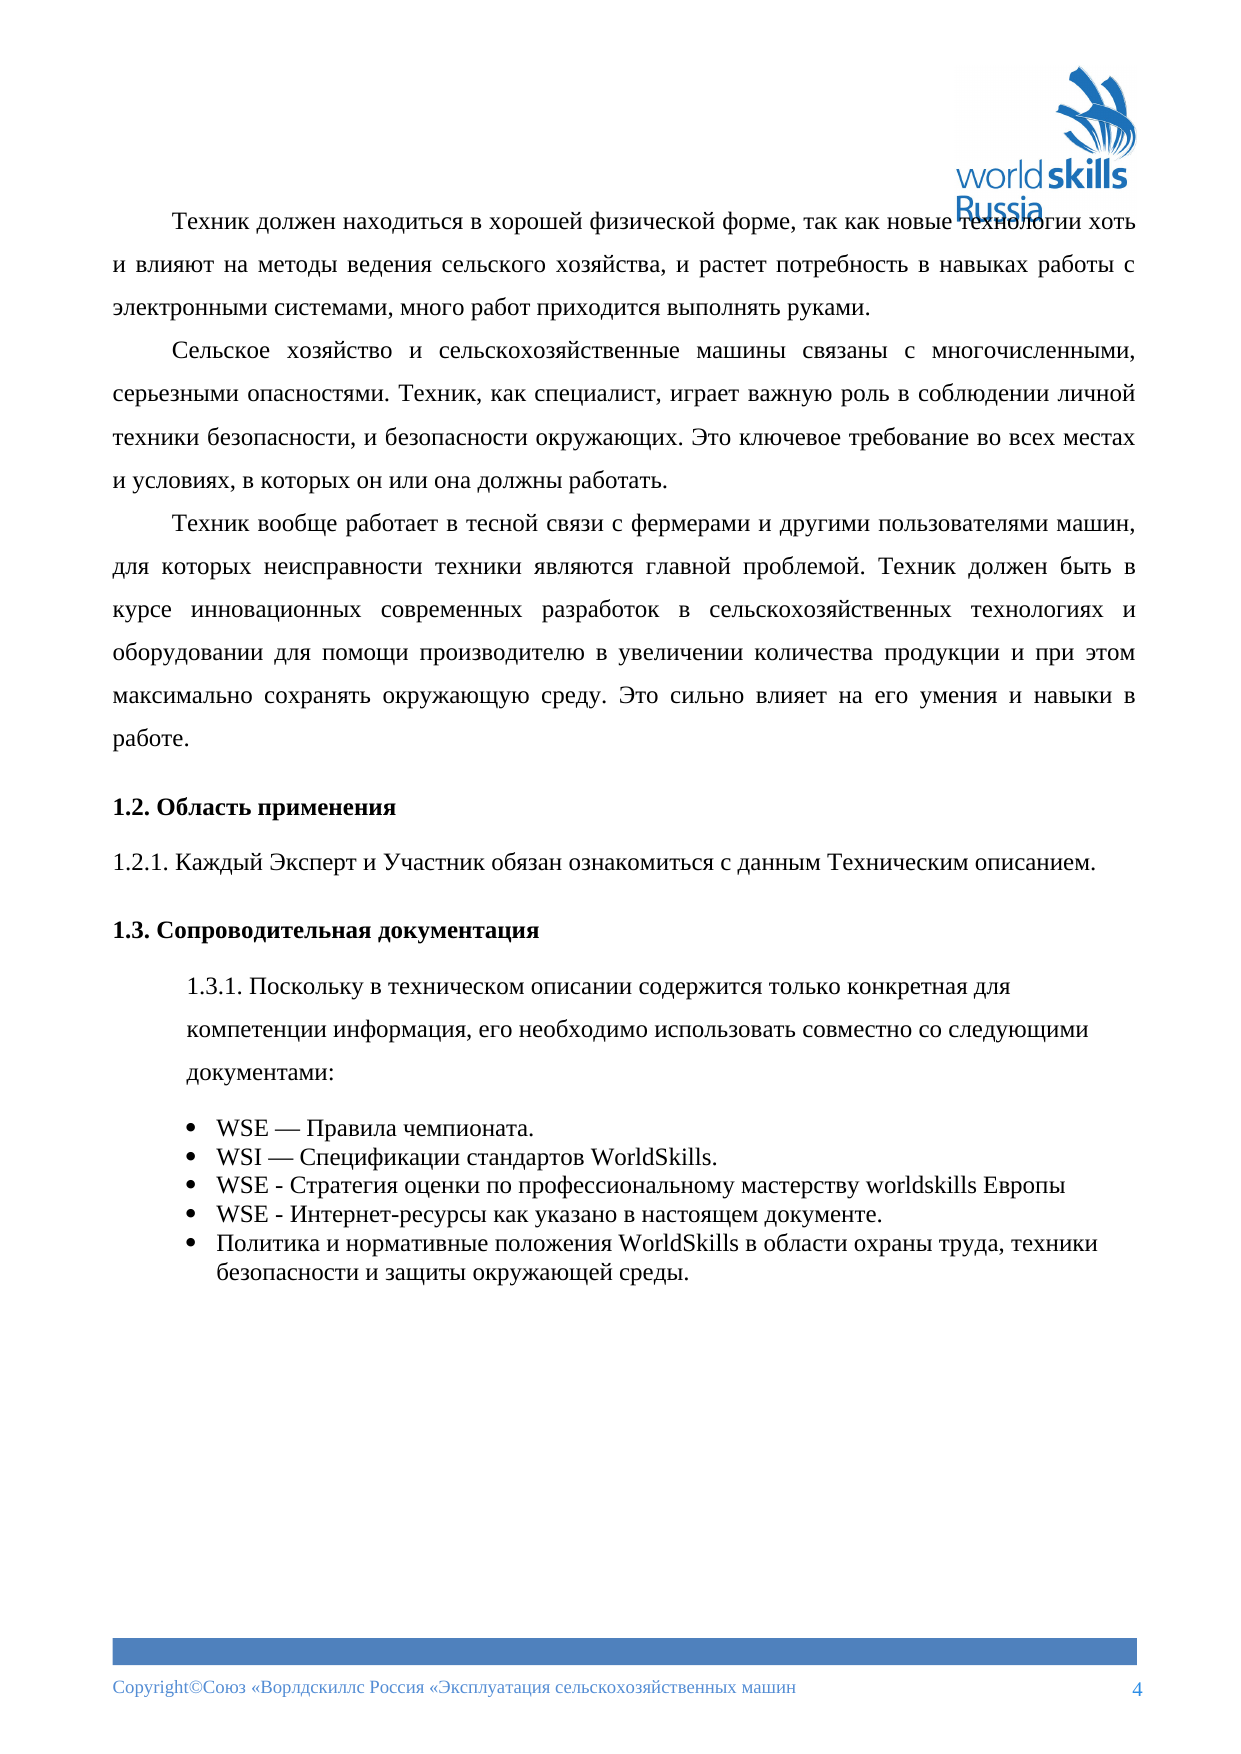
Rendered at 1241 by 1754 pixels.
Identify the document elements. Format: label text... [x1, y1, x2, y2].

text Сельское хозяйство и сельскохозяйственные машины связаны с многочисленными, серьезными опасностями. Техник, как специалист, играет важную роль в соблюдении личной техники безопасности, и безопасности окружающих. Это ключевое требование во всех местах и условиях, в которых он или она должны работать. [112, 335, 1137, 493]
list WSE — Правила чемпионата. [186, 1113, 1137, 1142]
list WSE - Интернет-ресурсы как указано в настоящем документе. [186, 1199, 1137, 1228]
list WSI — Спецификации стандартов WorldSkills. [186, 1142, 1137, 1170]
picture [954, 65, 1137, 206]
list WSE - Стратегия оценки по профессиональному мастерству worldskills Европы [186, 1170, 1137, 1199]
text 1.3.1. Поскольку в техническом описании содержится только конкретная для компетенции информация, его необходимо использовать совместно со следующими документами: [186, 971, 1137, 1086]
text 1.2. Область применения [112, 792, 1137, 820]
text 1.2.1. Каждый Эксперт и Участник обязан ознакомиться с данным Техническим описанием. [112, 847, 1137, 876]
text Техник должен находиться в хорошей физической форме, так как новые технологии хоть и влияют на методы ведения сельского хозяйства, и растет потребность в навыках работы с электронными системами, много работ приходится выполнять руками. [112, 206, 1137, 321]
text Техник вообще работает в тесной связи с фермерами и другими пользователями машин, для которых неисправности техники являются главной проблемой. Техник должен быть в курсе инновационных современных разработок в сельскохозяйственных технологиях и оборудовании для помощи производителю в увеличении количества продукции и при этом максимально сохранять окружающую среду. Это сильно влияет на его умения и навыки в работе. [112, 508, 1137, 752]
text 1.3. Сопроводительная документация [112, 915, 1137, 944]
list Политика и нормативные положения WorldSkills в области охраны труда, техники безопасности и защиты окружающей среды. [186, 1228, 1137, 1285]
